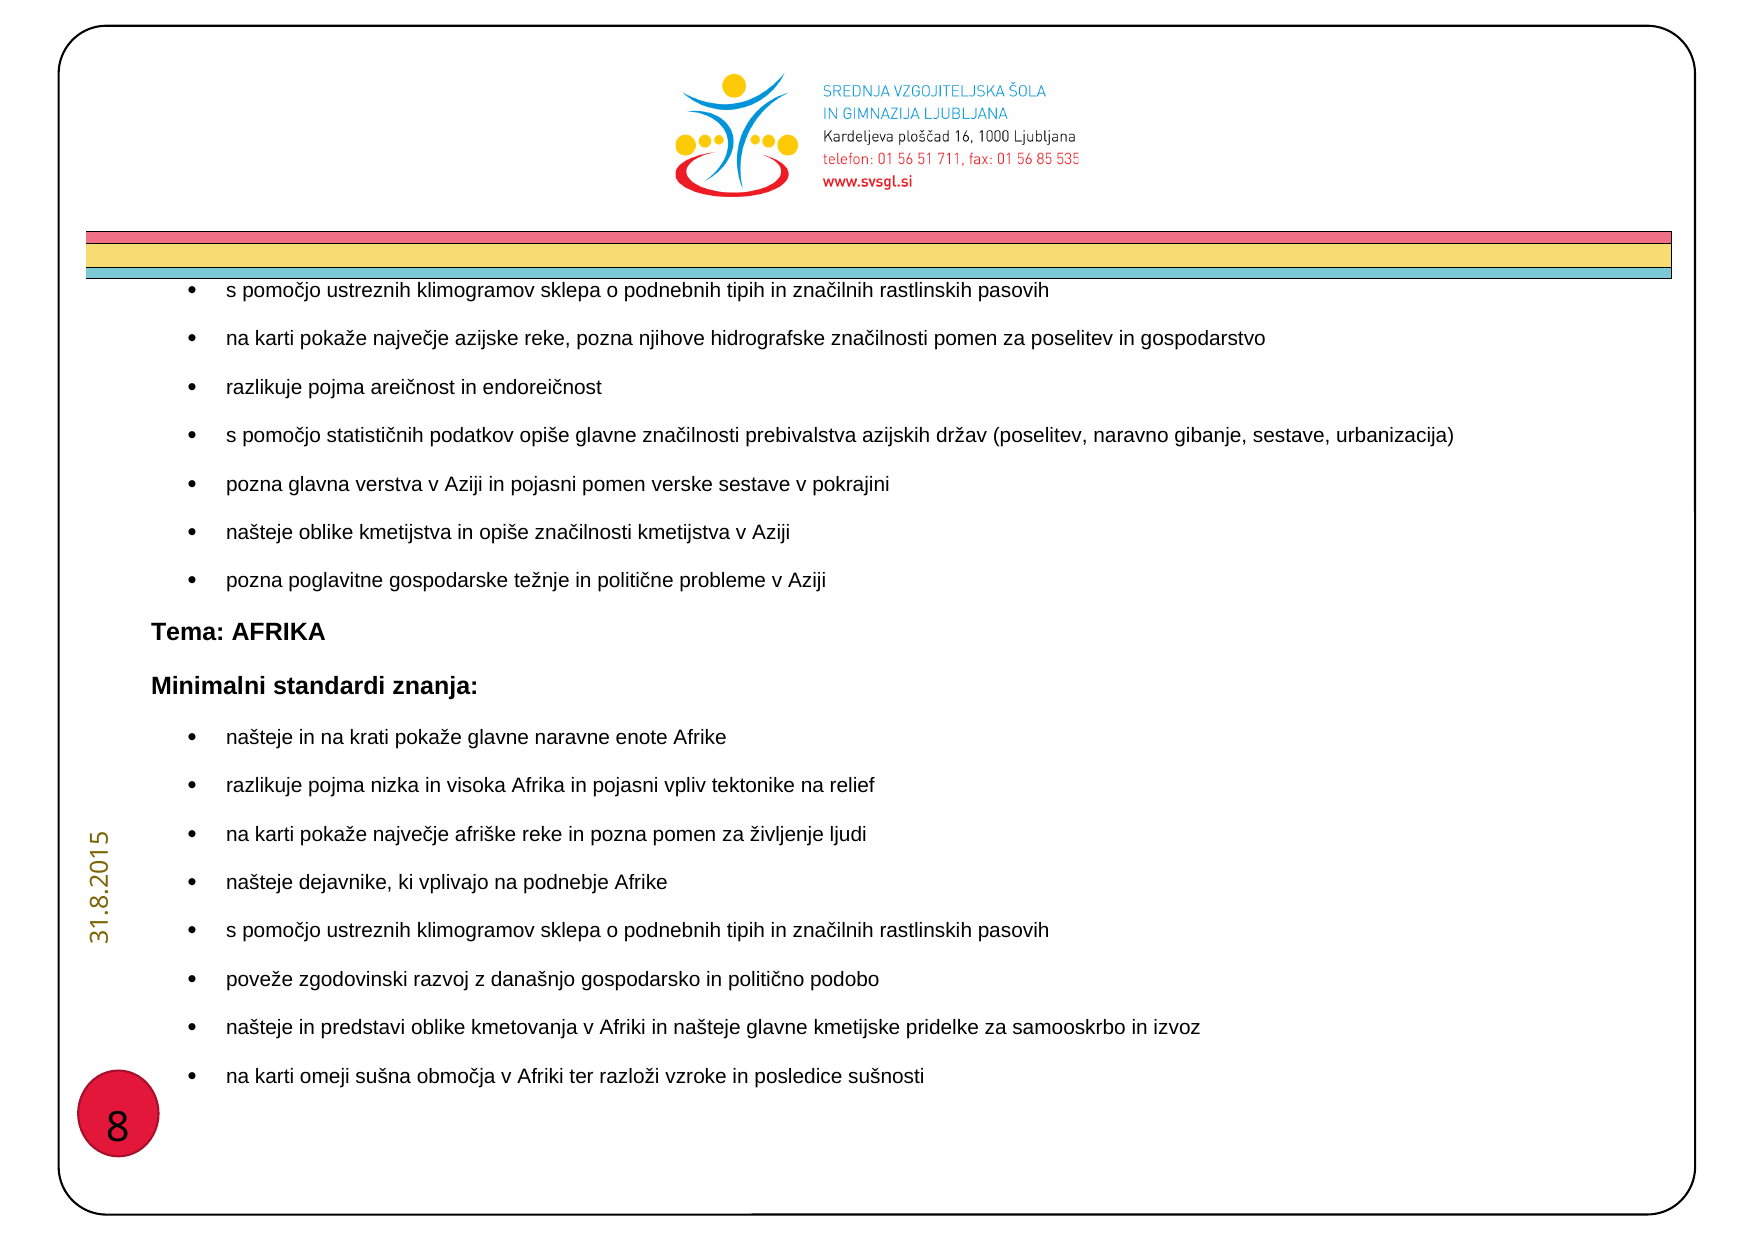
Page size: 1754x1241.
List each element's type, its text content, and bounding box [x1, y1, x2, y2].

list našteje in predstavi oblike kmetovanja v Afriki in našteje glavne kmetijske pridelke za samooskrbo in izvoz [188, 1015, 1603, 1039]
list s pomočjo statističnih podatkov opiše glavne značilnosti prebivalstva azijskih držav (poselitev, naravno gibanje, sestave, urbanizacija) [188, 423, 1603, 447]
list našteje dejavnike, ki vplivajo na podnebje Afrike [188, 870, 1603, 894]
list pozna poglavitne gospodarske težnje in politične probleme v Aziji [188, 568, 1603, 592]
list s pomočjo ustreznih klimogramov sklepa o podnebnih tipih in značilnih rastlinskih pasovih [188, 918, 1603, 942]
list razlikuje pojma areičnost in endoreičnost [188, 374, 1603, 399]
list razlikuje pojma nizka in visoka Afrika in pojasni vpliv tektonike na relief [188, 773, 1603, 797]
list na karti pokaže največje azijske reke, pozna njihove hidrografske značilnosti pomen za poselitev in gospodarstvo [188, 326, 1603, 350]
text Tema: AFRIKA [151, 617, 1603, 646]
list na karti omeji sušna območja v Afriki ter razloži vzroke in posledice sušnosti [188, 1063, 1603, 1088]
picture [675, 73, 1079, 197]
list našteje in na krati pokaže glavne naravne enote Afrike [188, 724, 1603, 748]
list našteje oblike kmetijstva in opiše značilnosti kmetijstva v Aziji [188, 520, 1603, 544]
list poveže zgodovinski razvoj z današnjo gospodarsko in politično podobo [188, 967, 1603, 991]
list pozna glavna verstva v Aziji in pojasni pomen verske sestave v pokrajini [188, 471, 1603, 496]
text Minimalni standardi znanja: [151, 671, 1603, 699]
list s pomočjo ustreznih klimogramov sklepa o podnebnih tipih in značilnih rastlinskih pasovih [188, 278, 1603, 302]
list na karti pokaže največje afriške reke in pozna pomen za življenje ljudi [188, 821, 1603, 845]
